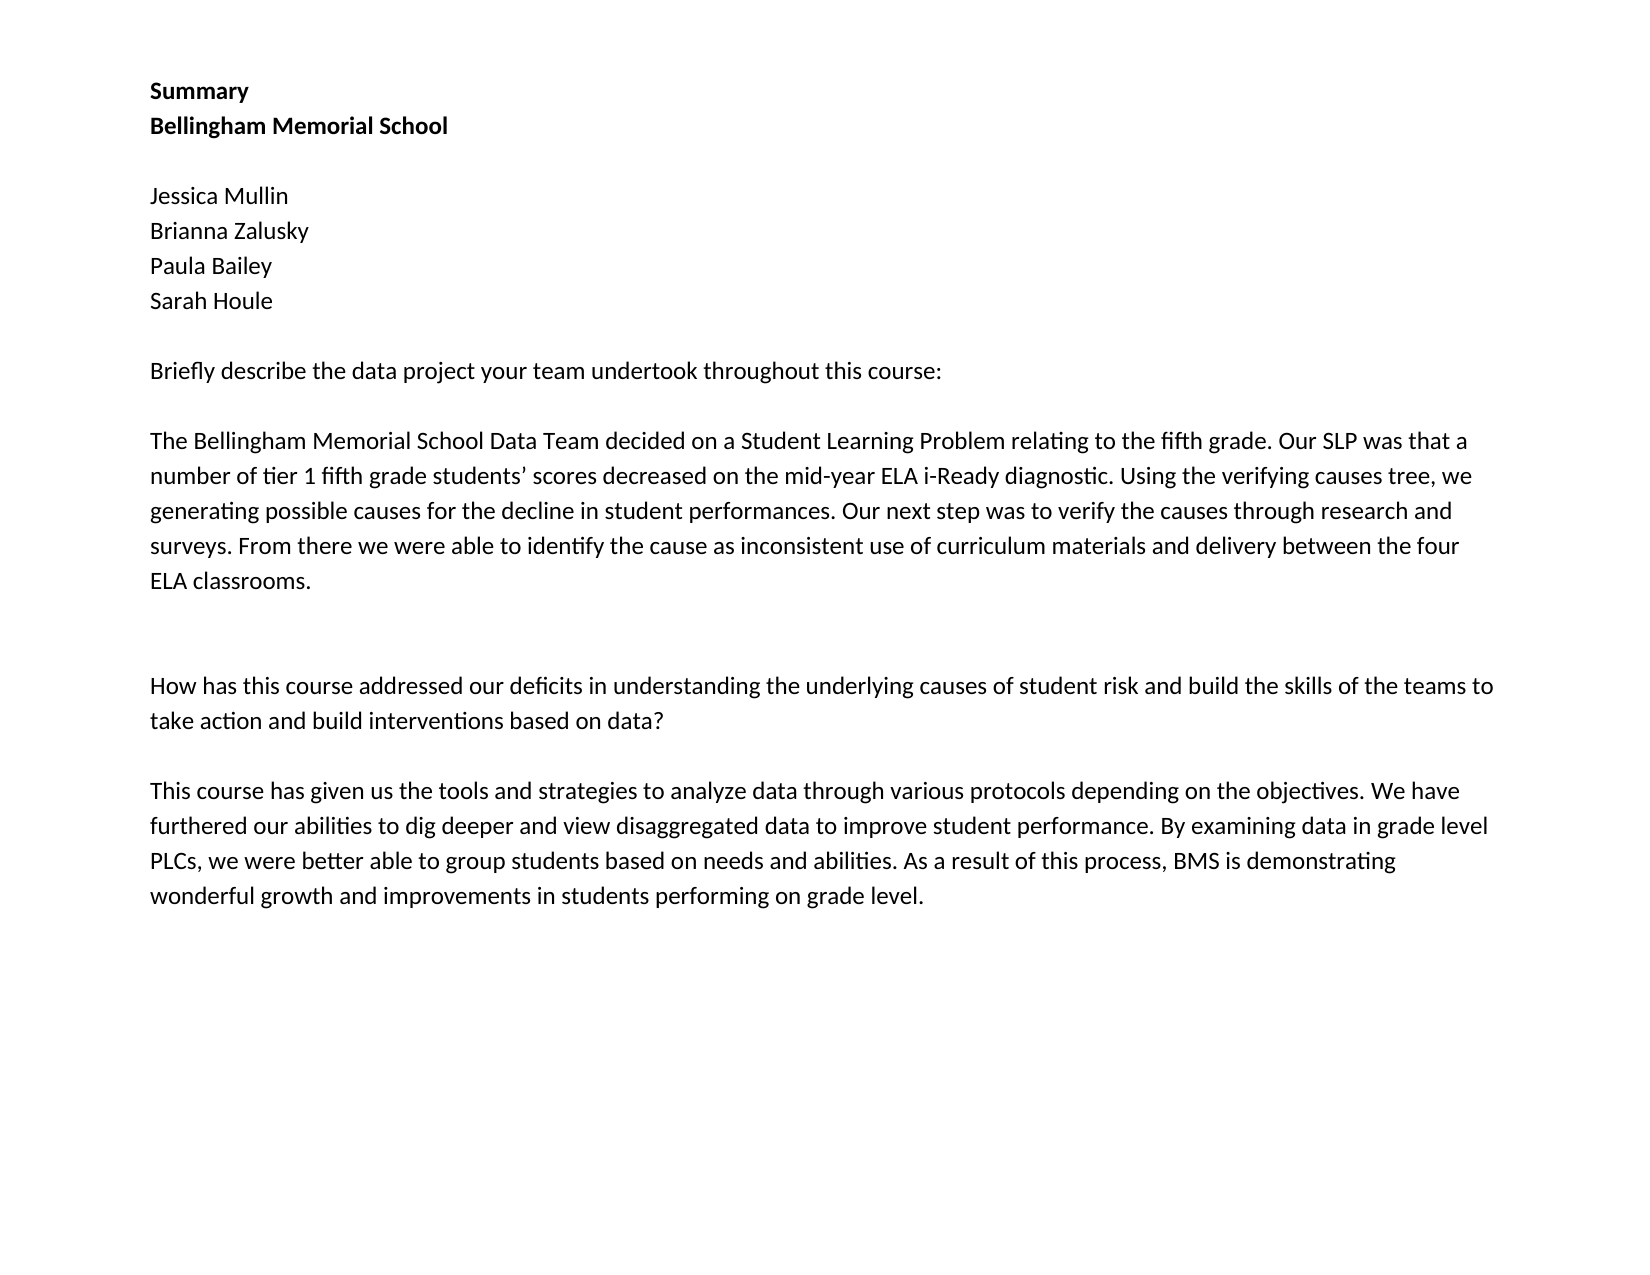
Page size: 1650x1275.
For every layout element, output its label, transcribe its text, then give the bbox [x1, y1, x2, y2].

text This course has given us the tools and strategies to analyze data through various protocols depending on the objectives. We have furthered our abilities to dig deeper and view disaggregated data to improve student performance. By examining data in grade level PLCs, we were better able to group students based on needs and abilities. As a result of this process, BMS is demonstrating wonderful growth and improvements in students performing on grade level. [150, 775, 1500, 911]
text Jessica Mullin [150, 180, 1500, 211]
text The Bellingham Memorial School Data Team decided on a Student Learning Problem relating to the fifth grade. Our SLP was that a number of tier 1 fifth grade students’ scores decreased on the mid-year ELA i-Ready diagnostic. Using the verifying causes tree, we generating possible causes for the decline in student performances. Our next step was to verify the causes through research and surveys. From there we were able to identify the cause as inconsistent use of curriculum materials and delivery between the four ELA classrooms. [150, 425, 1500, 596]
text Brianna Zalusky [150, 215, 1500, 246]
text Summary [150, 75, 1500, 106]
text Paula Bailey [150, 250, 1500, 281]
text Briefly describe the data project your team undertook throughout this course: [150, 355, 1500, 386]
text Sarah Houle [150, 285, 1500, 316]
text How has this course addressed our deficits in understanding the underlying causes of student risk and build the skills of the teams to take action and build interventions based on data? [150, 670, 1500, 736]
text Bellingham Memorial School [150, 110, 1500, 141]
